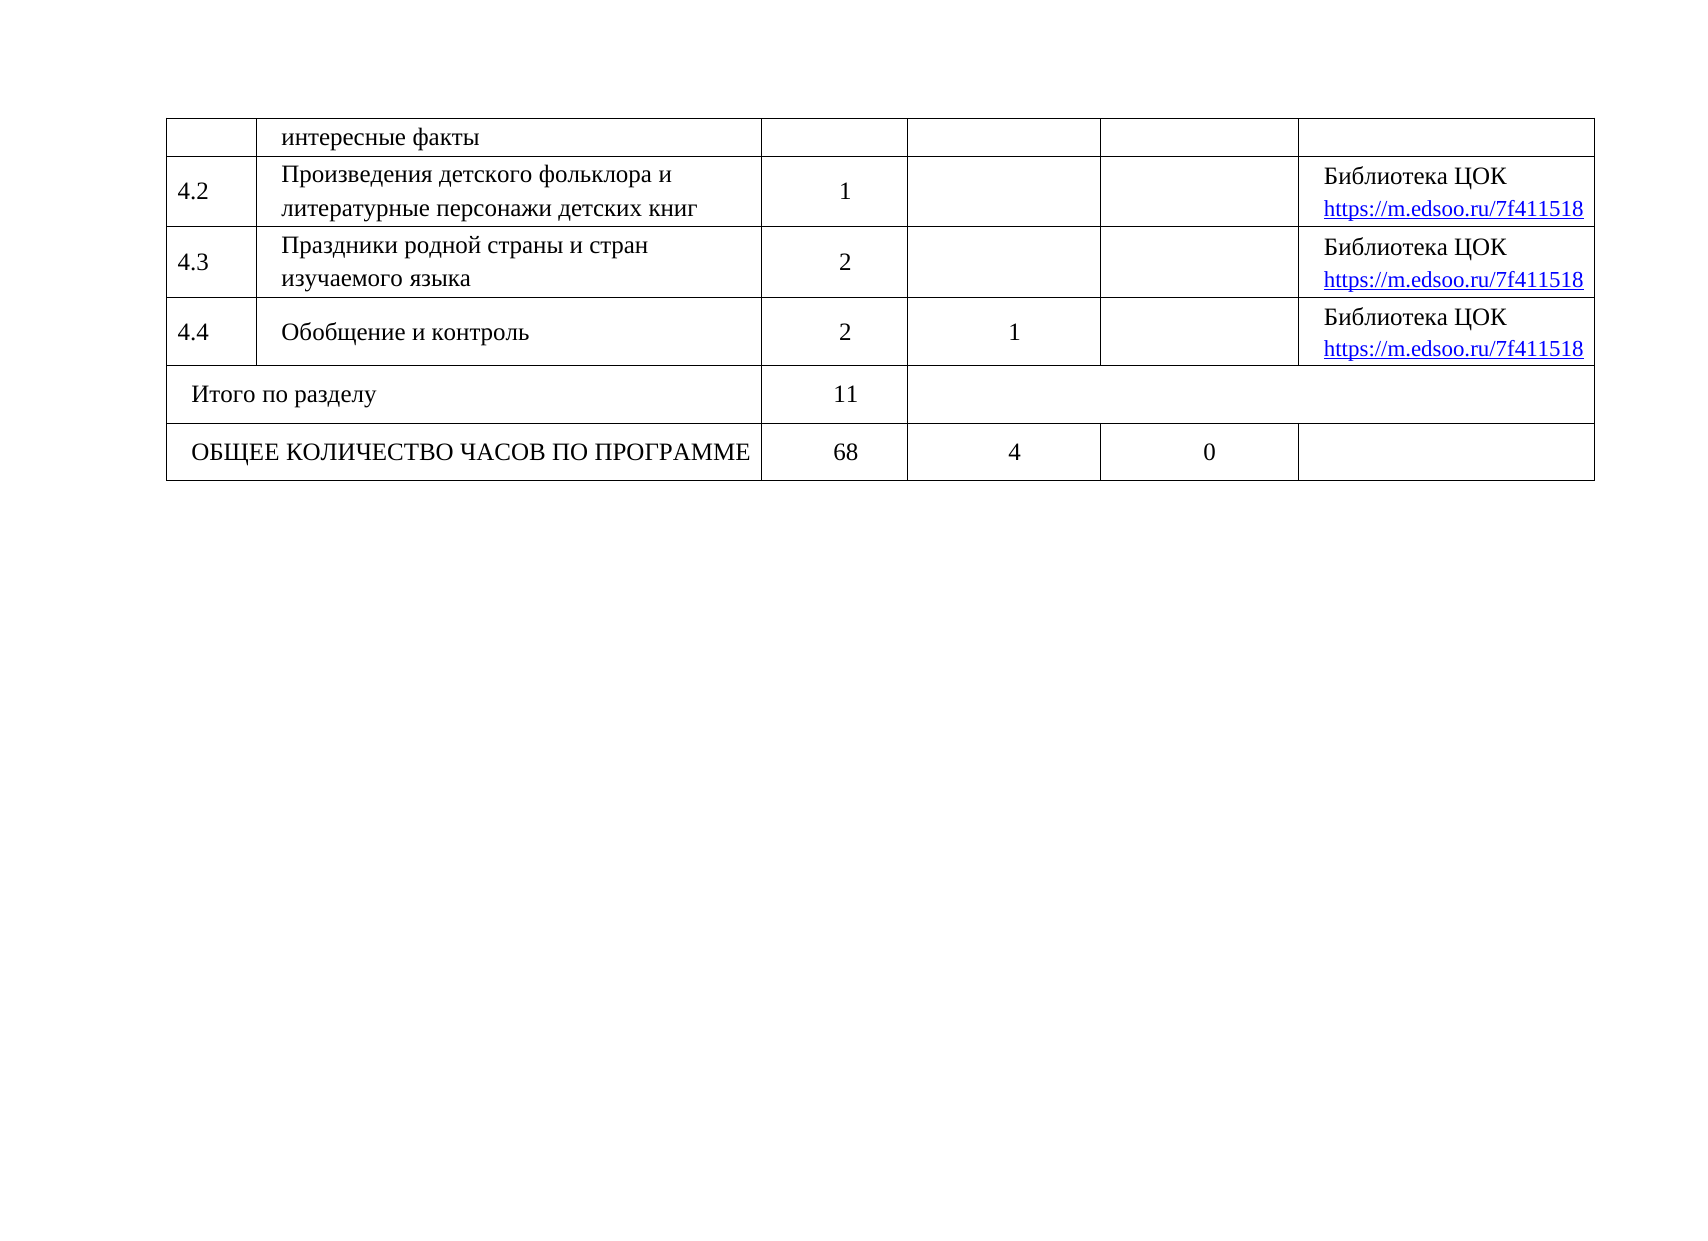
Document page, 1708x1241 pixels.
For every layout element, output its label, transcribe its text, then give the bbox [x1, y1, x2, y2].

table_cell [1299, 424, 1594, 480]
table_cell 4.4 [167, 298, 256, 365]
table_cell 4.2 [167, 157, 256, 226]
table_cell 11 [762, 366, 907, 423]
table_header [1101, 119, 1298, 156]
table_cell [1299, 227, 1594, 297]
table_cell [908, 157, 1100, 226]
table_cell 4.3 [167, 227, 256, 297]
table_cell [1101, 157, 1298, 226]
table_cell ОБЩЕЕ КОЛИЧЕСТВО ЧАСОВ ПО ПРОГРАММЕ [167, 424, 761, 480]
table_cell Произведения детского фольклора и литературные персонажи детских книг [257, 157, 761, 226]
table_cell [908, 227, 1100, 297]
table_cell [1101, 227, 1298, 297]
table_header [167, 119, 256, 156]
table_header [908, 119, 1100, 156]
table_cell [1101, 298, 1298, 365]
table_cell Библиотека ЦОК https://m.edsoo.ru/7f411518 [1299, 298, 1594, 365]
table_cell Итого по разделу [167, 366, 761, 423]
table_cell 2 [762, 298, 907, 365]
table_cell 68 [762, 424, 907, 480]
table_cell 2 [762, 227, 907, 297]
table_cell Праздники родной страны и стран изучаемого языка [257, 227, 761, 297]
table_cell [908, 366, 1594, 423]
table_header [762, 119, 907, 156]
table_header интересные факты [257, 119, 761, 156]
table_cell 1 [762, 157, 907, 226]
table_cell 4 [908, 424, 1100, 480]
table_cell Обобщение и контроль [257, 298, 761, 365]
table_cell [1299, 157, 1594, 226]
table_cell 0 [1101, 424, 1298, 480]
table_header [1299, 119, 1594, 156]
table_cell 1 [908, 298, 1100, 365]
